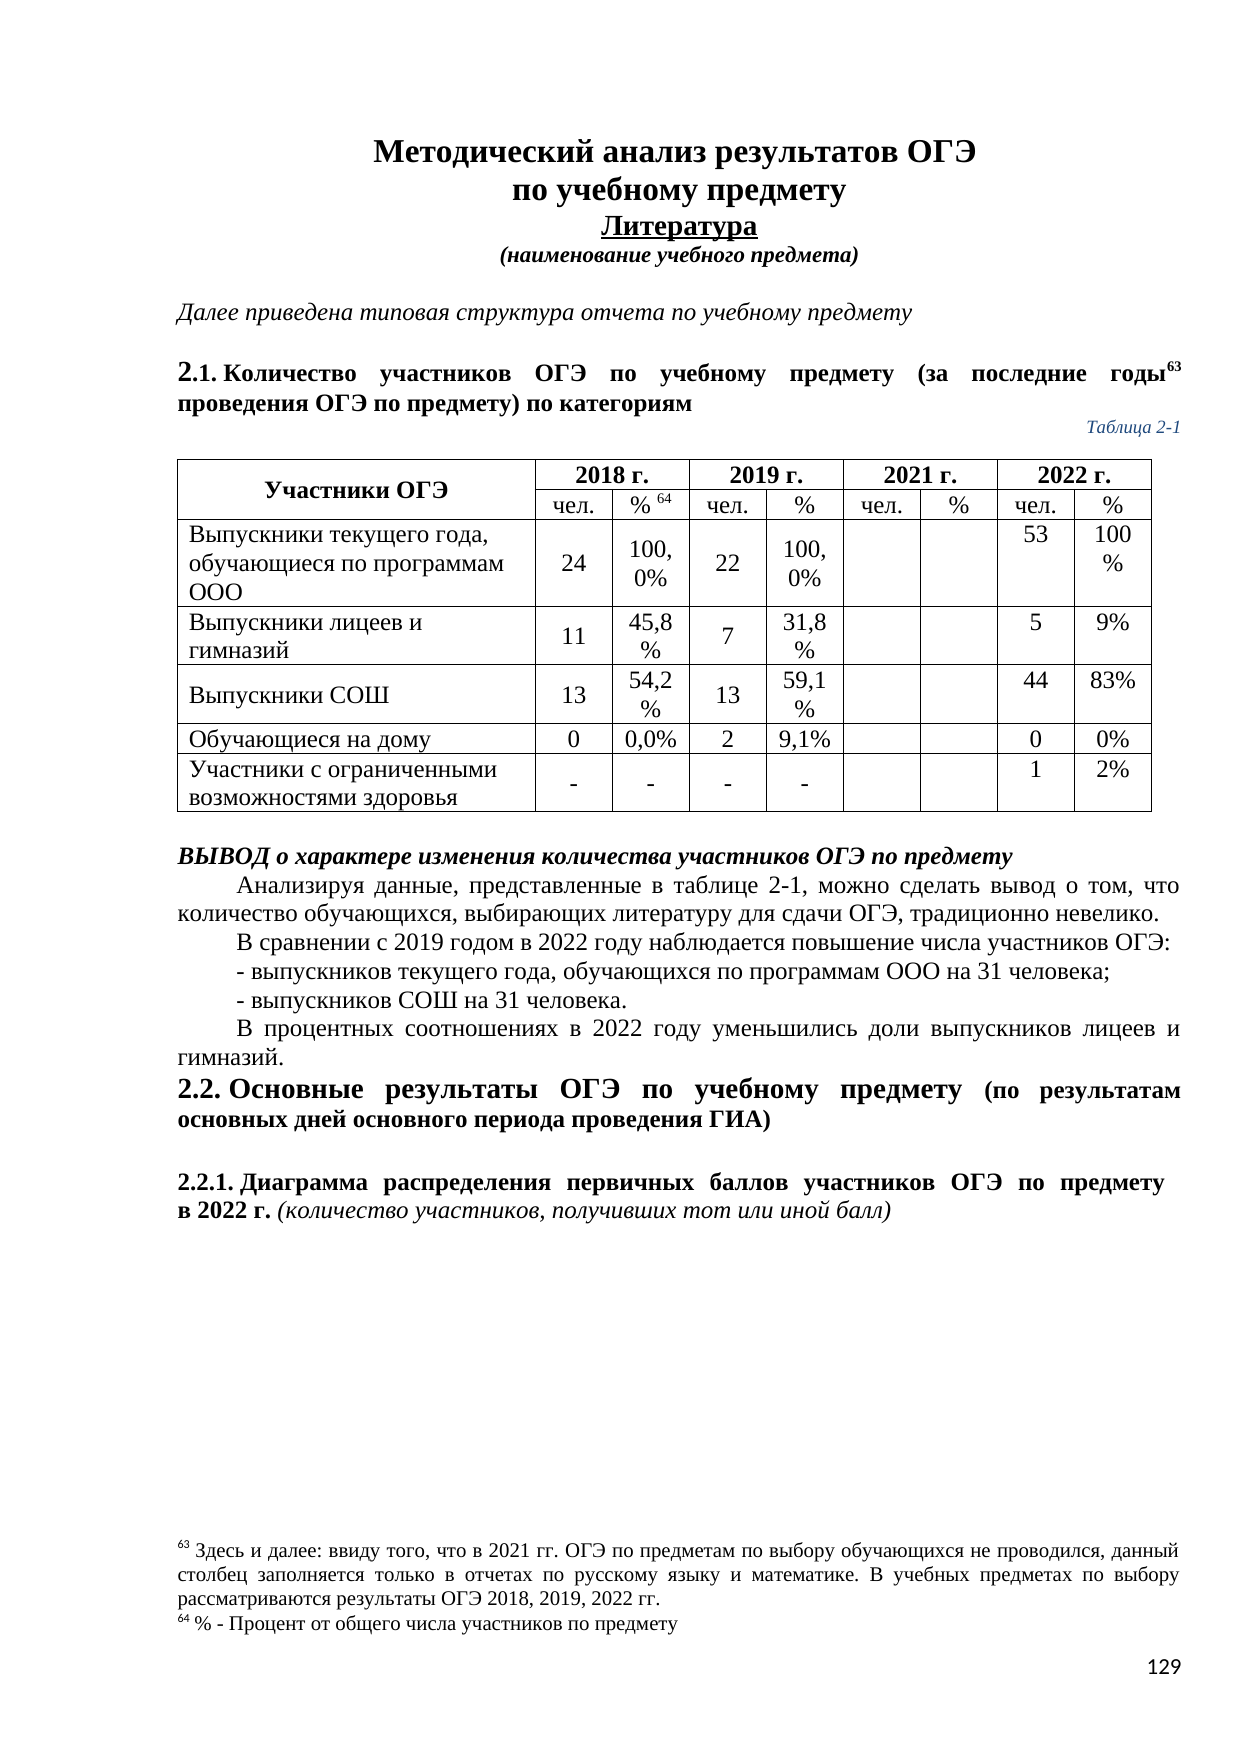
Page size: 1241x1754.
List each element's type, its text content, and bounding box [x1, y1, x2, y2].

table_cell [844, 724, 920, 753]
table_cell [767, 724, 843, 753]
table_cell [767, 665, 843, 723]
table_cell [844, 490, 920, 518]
text Литература [177, 208, 1181, 242]
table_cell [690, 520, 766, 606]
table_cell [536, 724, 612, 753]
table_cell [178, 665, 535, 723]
text В сравнении с 2019 годом в 2022 году наблюдается повышение числа участников ОГЭ: [177, 927, 1181, 956]
text Далее приведена типовая структура отчета по учебному предмету [177, 297, 1181, 325]
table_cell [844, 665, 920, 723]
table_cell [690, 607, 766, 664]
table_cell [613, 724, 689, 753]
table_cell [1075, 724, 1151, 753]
text 2.2.1. Диаграмма распределения первичных баллов участников ОГЭ по предмету в 2022 г. (количество участников, получивших тот или иной балл) [177, 1167, 1181, 1224]
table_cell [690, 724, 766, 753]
text (наименование учебного предмета) [177, 242, 1181, 268]
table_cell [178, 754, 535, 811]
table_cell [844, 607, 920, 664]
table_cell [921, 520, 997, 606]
text - выпускников СОШ на 31 человека. [177, 985, 1181, 1013]
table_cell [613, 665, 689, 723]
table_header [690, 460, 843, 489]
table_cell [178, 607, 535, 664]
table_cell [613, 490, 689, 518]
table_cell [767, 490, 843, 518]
text - выпускников текущего года, обучающихся по программам ООО на 31 человека; [177, 956, 1181, 985]
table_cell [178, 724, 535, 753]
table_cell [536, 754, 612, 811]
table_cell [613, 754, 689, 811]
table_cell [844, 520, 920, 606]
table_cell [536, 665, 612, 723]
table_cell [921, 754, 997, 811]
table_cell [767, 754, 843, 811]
text Таблица 2-1 [177, 416, 1181, 438]
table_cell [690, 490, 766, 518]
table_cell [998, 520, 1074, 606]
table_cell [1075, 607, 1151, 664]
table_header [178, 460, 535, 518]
text Анализируя данные, представленные в таблице 2-1, можно сделать вывод о том, что количество обучающихся, выбирающих литературу для сдачи ОГЭ, традиционно невелико. [177, 870, 1181, 927]
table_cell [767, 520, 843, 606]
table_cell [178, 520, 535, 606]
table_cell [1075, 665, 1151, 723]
text 2.2. Основные результаты ОГЭ по учебному предмету (по результатам основных дней основного периода проведения ГИА) [177, 1071, 1181, 1133]
text ВЫВОД о характере изменения количества участников ОГЭ по предмету [177, 841, 1181, 870]
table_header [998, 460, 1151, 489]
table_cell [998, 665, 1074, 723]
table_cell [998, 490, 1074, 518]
text Методический анализ результатов ОГЭ по учебному предмету [177, 131, 1181, 208]
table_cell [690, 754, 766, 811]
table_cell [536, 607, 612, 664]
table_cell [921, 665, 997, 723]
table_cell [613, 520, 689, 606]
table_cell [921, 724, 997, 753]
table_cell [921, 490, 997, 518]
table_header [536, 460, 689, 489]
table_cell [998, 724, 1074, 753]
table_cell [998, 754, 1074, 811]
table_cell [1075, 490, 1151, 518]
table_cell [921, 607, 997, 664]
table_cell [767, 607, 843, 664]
text В процентных соотношениях в 2022 году уменьшились доли выпускников лицеев и гимназий. [177, 1013, 1181, 1071]
text 2.1. Количество участников ОГЭ по учебному предмету (за последние годы проведения ОГЭ по предмету) по категориям [177, 354, 1181, 416]
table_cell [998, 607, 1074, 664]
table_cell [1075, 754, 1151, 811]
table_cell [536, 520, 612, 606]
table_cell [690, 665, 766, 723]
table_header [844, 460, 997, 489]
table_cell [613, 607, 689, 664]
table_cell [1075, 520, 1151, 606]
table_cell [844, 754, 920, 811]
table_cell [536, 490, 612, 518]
